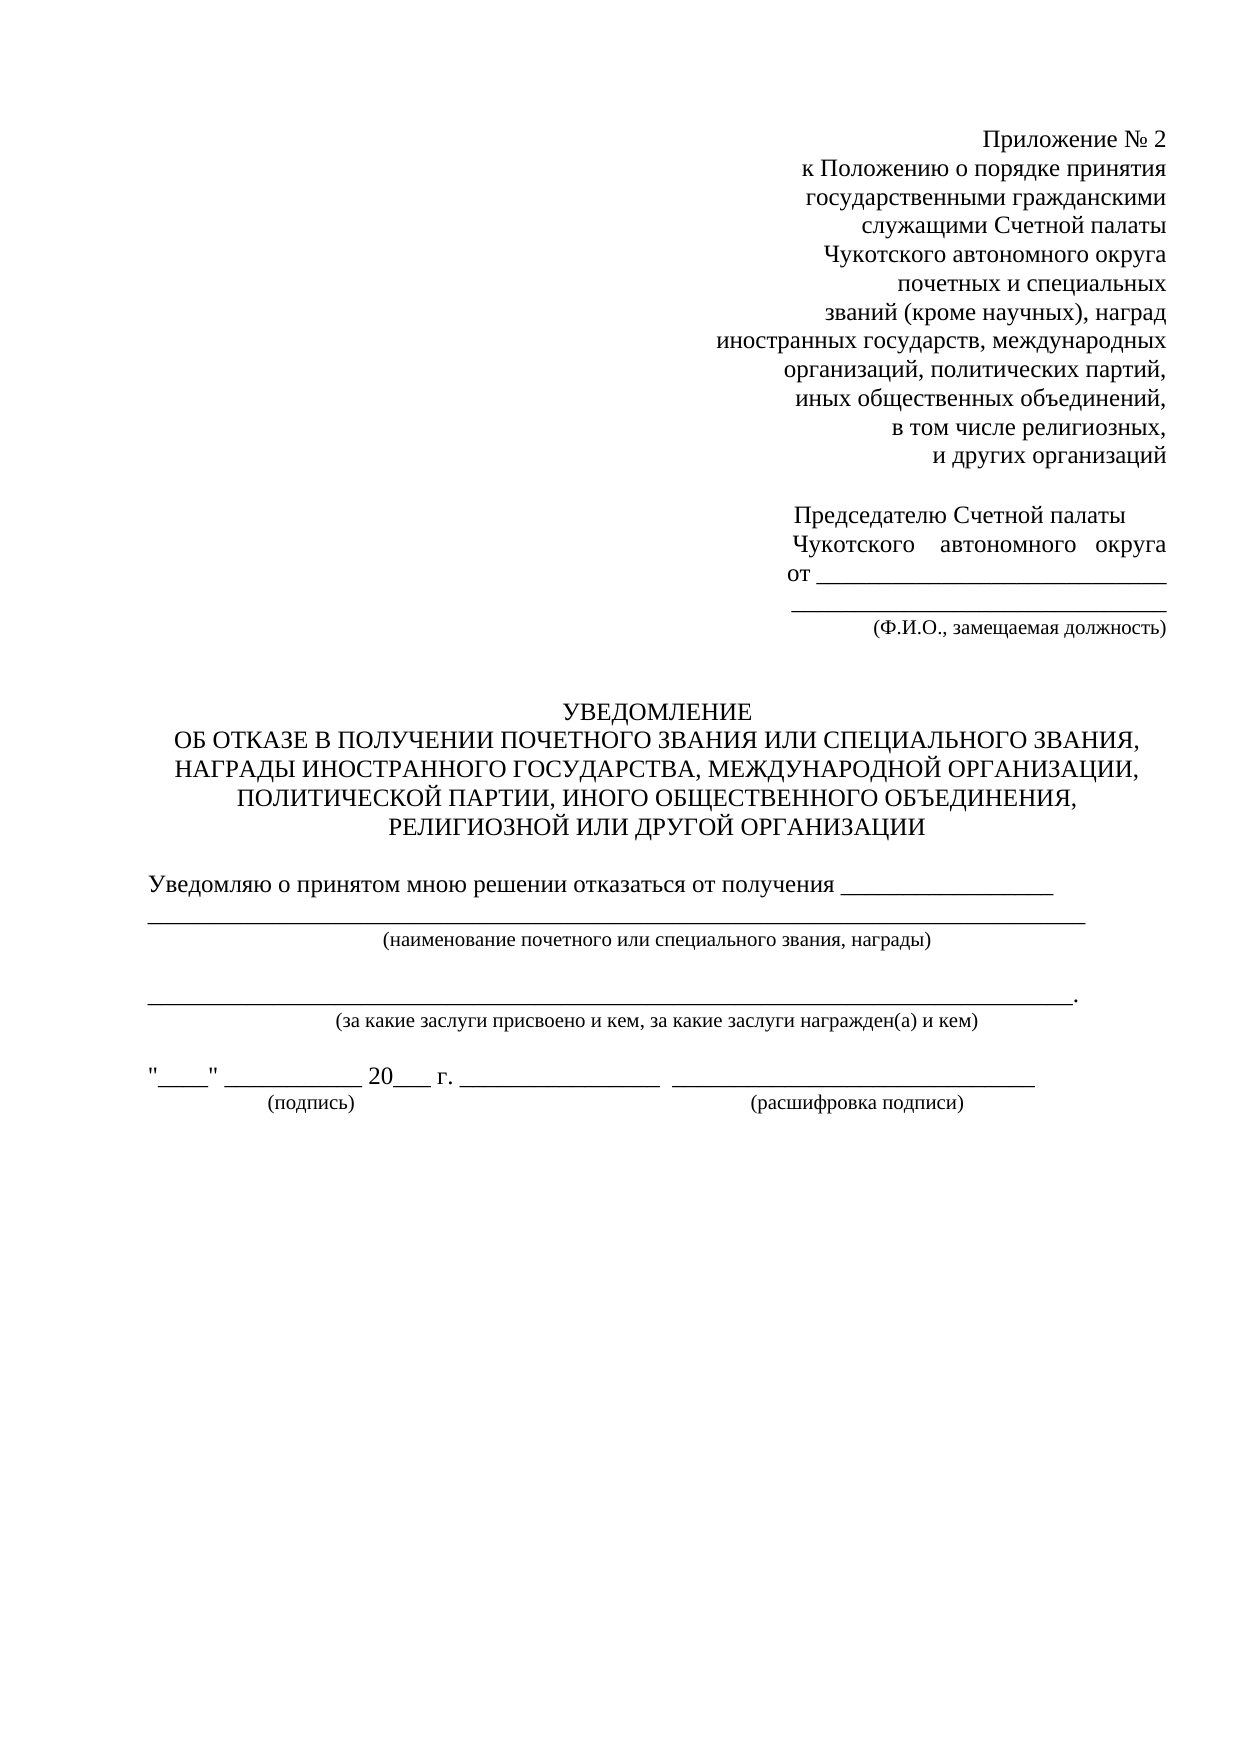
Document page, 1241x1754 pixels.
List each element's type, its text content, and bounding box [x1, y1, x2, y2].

text иных общественных объединений, [148, 383, 1166, 412]
text "____" ___________ 20___ г. ________________ _____________________________ [148, 1061, 1166, 1090]
text Чукотского автономного округа [148, 529, 1166, 558]
text ОБ ОТКАЗЕ В ПОЛУЧЕНИИ ПОЧЕТНОГО ЗВАНИЯ ИЛИ СПЕЦИАЛЬНОГО ЗВАНИЯ, [148, 726, 1166, 754]
text служащими Счетной палаты [148, 210, 1166, 239]
text __________________________________________________________________________. [148, 979, 1166, 1008]
text (наименование почетного или специального звания, награды) [148, 927, 1166, 951]
text государственными гражданскими [148, 182, 1166, 210]
text к Положению о порядке принятия [148, 153, 1166, 182]
text РЕЛИГИОЗНОЙ ИЛИ ДРУГОЙ ОРГАНИЗАЦИИ [148, 812, 1166, 841]
text Приложение № 2 [148, 124, 1166, 153]
text Чукотского автономного округа [148, 239, 1166, 268]
text почетных и специальных [148, 268, 1166, 297]
text ПОЛИТИЧЕСКОЙ ПАРТИИ, ИНОГО ОБЩЕСТВЕННОГО ОБЪЕДИНЕНИЯ, [148, 783, 1166, 812]
text ______________________________ [148, 586, 1166, 615]
text званий (кроме научных), наград [148, 297, 1166, 325]
text НАГРАДЫ ИНОСТРАННОГО ГОСУДАРСТВА, МЕЖДУНАРОДНОЙ ОРГАНИЗАЦИИ, [148, 754, 1166, 783]
text (Ф.И.О., замещаемая должность) [185, 615, 1166, 639]
text в том числе религиозных, [148, 412, 1166, 440]
text ___________________________________________________________________________ [148, 898, 1166, 927]
text от ____________________________ [148, 558, 1166, 586]
text и других организаций [185, 440, 1166, 469]
text Председателю Счетной палаты [148, 500, 1166, 529]
text Уведомляю о принятом мною решении отказаться от получения _________________ [148, 869, 1166, 898]
text иностранных государств, международных [148, 325, 1166, 354]
text УВЕДОМЛЕНИЕ [148, 697, 1166, 726]
text (подпись) (расшифровка подписи) [148, 1090, 1166, 1114]
text (за какие заслуги присвоено и кем, за какие заслуги награжден(а) и кем) [148, 1008, 1166, 1032]
text организаций, политических партий, [148, 354, 1166, 383]
